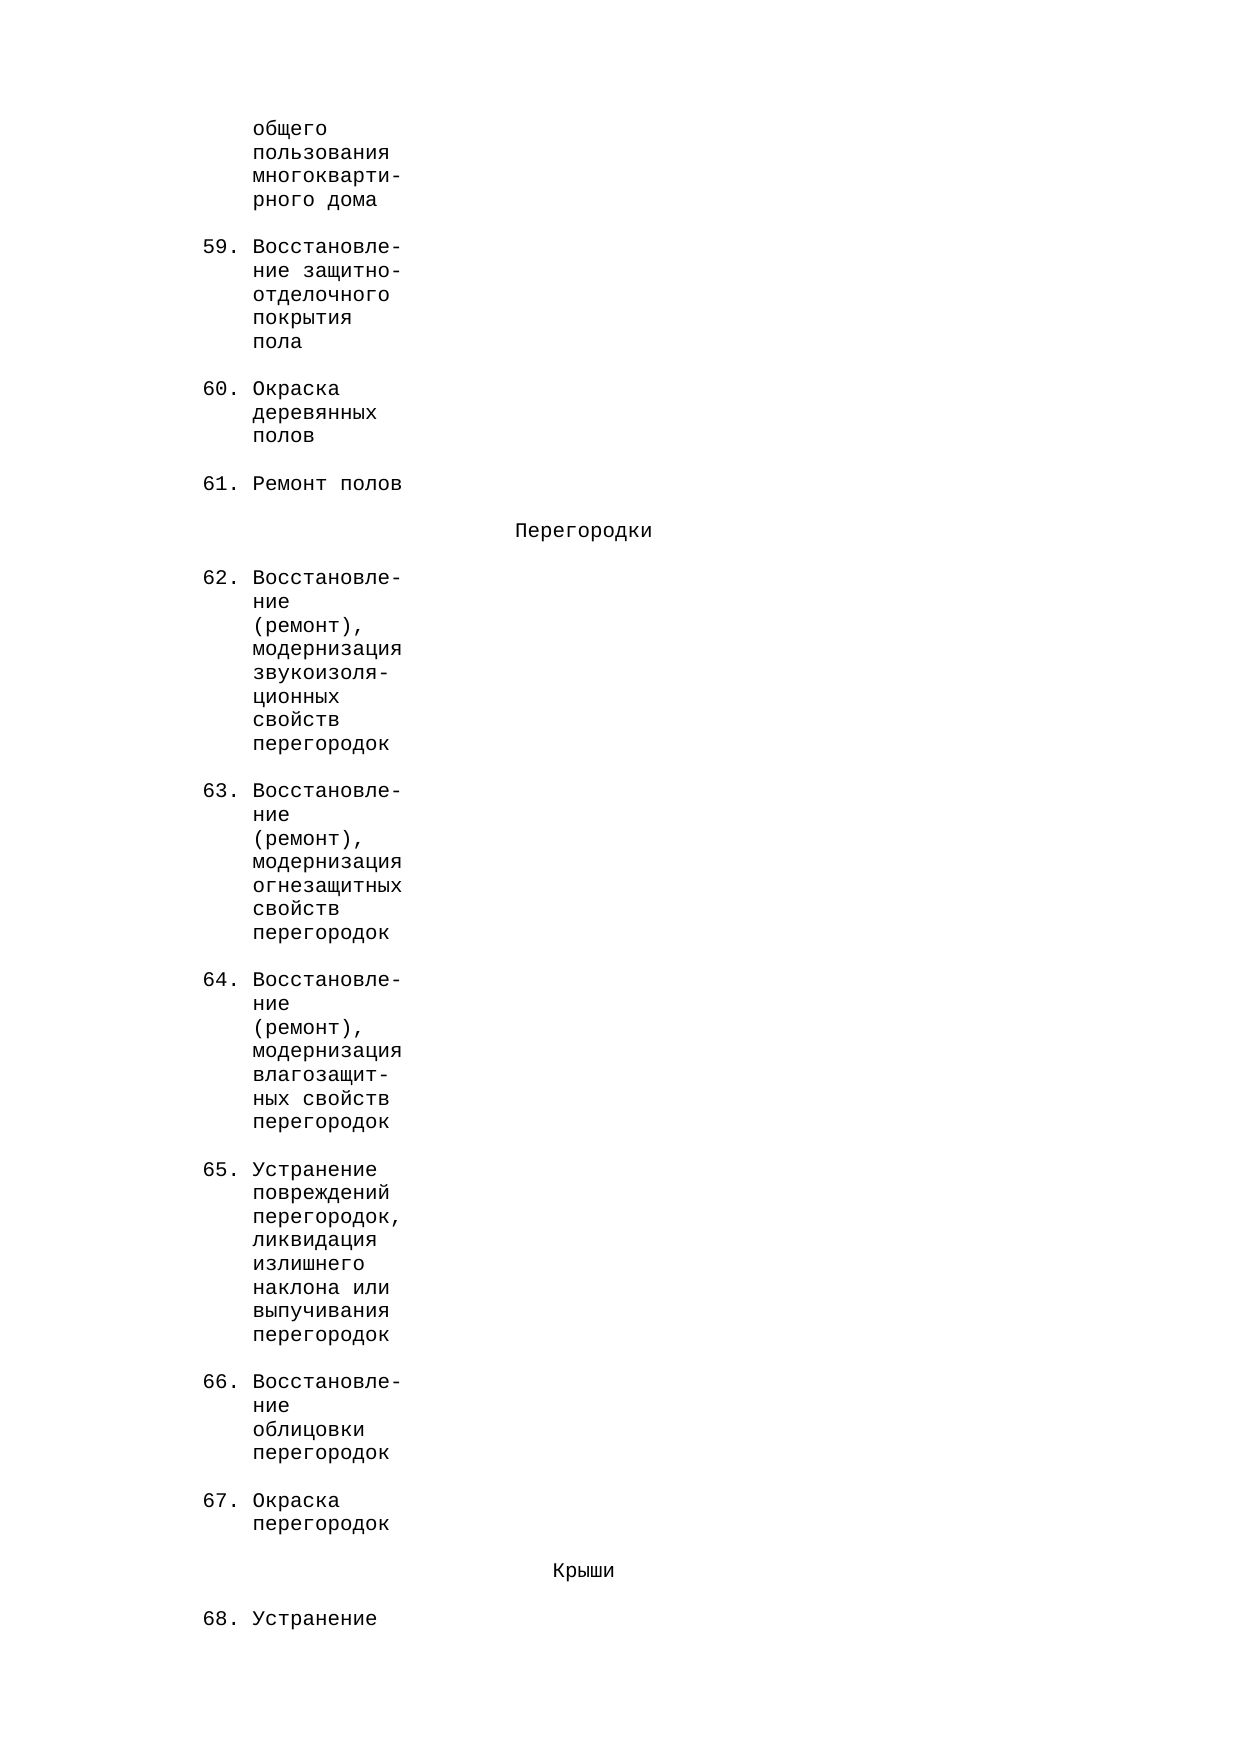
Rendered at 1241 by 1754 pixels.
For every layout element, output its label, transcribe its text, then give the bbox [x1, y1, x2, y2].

text модернизация [177, 851, 1152, 875]
text 64. Восстановле- [177, 969, 1152, 993]
text деревянных [177, 402, 1152, 426]
text 68. Устранение [177, 1608, 1152, 1631]
text общего [177, 118, 1152, 142]
text полов [177, 426, 1152, 449]
text перегородок [177, 1324, 1152, 1348]
text свойств [177, 898, 1152, 922]
text излишнего [177, 1253, 1152, 1277]
text огнезащитных [177, 875, 1152, 898]
text покрытия [177, 307, 1152, 331]
text звукоизоля- [177, 662, 1152, 686]
text ние защитно- [177, 260, 1152, 284]
text ние [177, 591, 1152, 615]
text перегородок [177, 733, 1152, 757]
text 59. Восстановле- [177, 236, 1152, 260]
text ликвидация [177, 1229, 1152, 1253]
text (ремонт), [177, 615, 1152, 638]
text модернизация [177, 638, 1152, 662]
text ние [177, 1395, 1152, 1419]
text пола [177, 331, 1152, 354]
text 62. Восстановле- [177, 567, 1152, 591]
text Перегородки [177, 520, 1152, 544]
text рного дома [177, 189, 1152, 213]
text Крыши [177, 1561, 1152, 1584]
text (ремонт), [177, 1017, 1152, 1040]
text 65. Устранение [177, 1158, 1152, 1182]
text ционных [177, 686, 1152, 709]
text повреждений [177, 1182, 1152, 1206]
text облицовки [177, 1419, 1152, 1442]
text выпучивания [177, 1300, 1152, 1324]
text ных свойств [177, 1088, 1152, 1111]
text 61. Ремонт полов [177, 473, 1152, 496]
text перегородок, [177, 1206, 1152, 1229]
text перегородок [177, 1111, 1152, 1135]
text многокварти- [177, 165, 1152, 189]
text 67. Окраска [177, 1489, 1152, 1513]
text ние [177, 804, 1152, 827]
text отделочного [177, 284, 1152, 307]
text 66. Восстановле- [177, 1371, 1152, 1395]
text влагозащит- [177, 1064, 1152, 1088]
text перегородок [177, 922, 1152, 946]
text свойств [177, 709, 1152, 733]
text 60. Окраска [177, 378, 1152, 402]
text перегородок [177, 1513, 1152, 1537]
text 63. Восстановле- [177, 780, 1152, 804]
text модернизация [177, 1040, 1152, 1064]
text перегородок [177, 1442, 1152, 1466]
text (ремонт), [177, 827, 1152, 851]
text пользования [177, 142, 1152, 165]
text ние [177, 993, 1152, 1017]
text наклона или [177, 1277, 1152, 1300]
